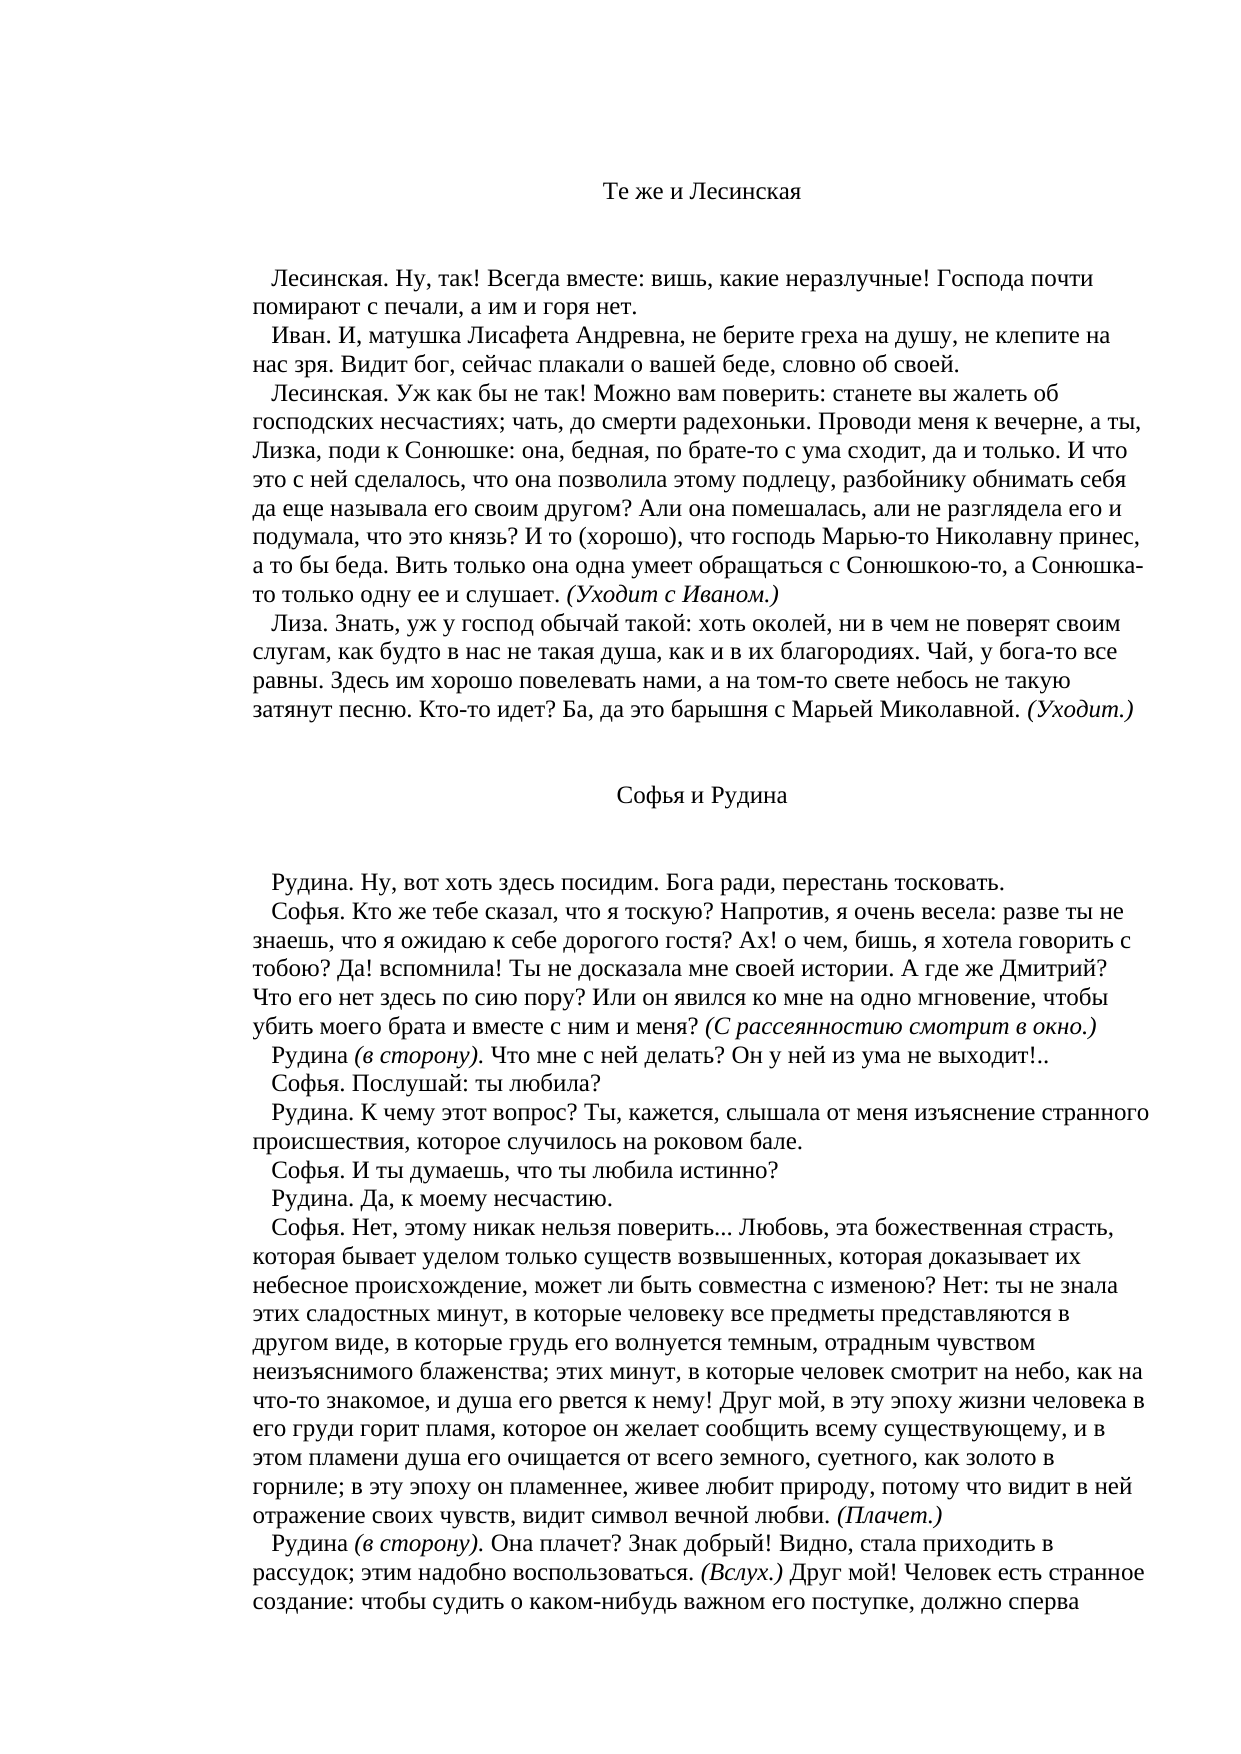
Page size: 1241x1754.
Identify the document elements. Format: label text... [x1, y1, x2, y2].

text Рудина (в сторону). Что мне с ней делать? Он у ней из ума не выходит!.. [252, 1040, 1152, 1068]
text Софья. И ты думаешь, что ты любила истинно? [252, 1155, 1152, 1183]
text Софья. Нет, этому никак нельзя поверить... Любовь, эта божественная страсть, которая бывает уделом только существ возвышенных, которая доказывает их небесное происхождение, может ли быть совместна с изменою? Нет: ты не знала этих сладостных минут, в которые человеку все предметы представляются в другом виде, в которые грудь его волнуется темным, отрадным чувством неизъяснимого блаженства; этих минут, в которые человек смотрит на небо, как на что-то знакомое, и душа его рвется к нему! Друг мой, в эту эпоху жизни человека в его груди горит пламя, которое он желает сообщить всему существующему, и в этом пламени душа его очищается от всего земного, суетного, как золото в горниле; в эту эпоху он пламеннее, живее любит природу, потому что видит в ней отражение своих чувств, видит символ вечной любви. (Плачет.) [252, 1212, 1152, 1528]
text Рудина. К чему этот вопрос? Ты, кажется, слышала от меня изъяснение странного происшествия, которое случилось на роковом бале. [252, 1097, 1152, 1155]
text Лиза. Знать, уж у господ обычай такой: хоть околей, ни в чем не поверят своим слугам, как будто в нас не такая душа, как и в их благородиях. Чай, у бога-то все равны. Здесь им хорошо повелевать нами, а на том-то свете небось не такую затянут песню. Кто-то идет? Ба, да это барышня с Марьей Миколавной. (Уходит.) [252, 608, 1152, 723]
text Софья и Рудина [252, 781, 1152, 809]
text Лесинская. Уж как бы не так! Можно вам поверить: станете вы жалеть об господских несчастиях; чать, до смерти радехоньки. Проводи меня к вечерне, а ты, Лизка, поди к Сонюшке: она, бедная, по брате-то с ума сходит, да и только. И что это с ней сделалось, что она позволила этому подлецу, разбойнику обнимать себя да еще называла его своим другом? Али она помешалась, али не разглядела его и подумала, что это князь? И то (хорошо), что господь Марью-то Николавну принес, а то бы беда. Вить только она одна умеет обращаться с Сонюшкою-то, а Сонюшка-то только одну ее и слушает. (Уходит с Иваном.) [252, 378, 1152, 608]
text Иван. И, матушка Лисафета Андревна, не берите греха на душу, не клепите на нас зря. Видит бог, сейчас плакали о вашей беде, словно об своей. [252, 320, 1152, 378]
text Рудина. Да, к моему несчастию. [252, 1183, 1152, 1212]
text Софья. Кто же тебе сказал, что я тоскую? Напротив, я очень весела: разве ты не знаешь, что я ожидаю к себе дорогого гостя? Ах! о чем, бишь, я хотела говорить с тобою? Да! вспомнила! Ты не досказала мне своей истории. А где же Дмитрий? Что его нет здесь по сию пору? Или он явился ко мне на одно мгновение, чтобы убить моего брата и вместе с ним и меня? (С рассеянностию смотрит в окно.) [252, 896, 1152, 1040]
text Те же и Лесинская [252, 176, 1152, 205]
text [252, 1528, 1152, 1615]
text Софья. Послушай: ты любила? [252, 1068, 1152, 1097]
text Рудина. Ну, вот хоть здесь посидим. Бога ради, перестань тосковать. [252, 867, 1152, 896]
text Лесинская. Ну, так! Всегда вместе: вишь, какие неразлучные! Господа почти помирают с печали, а им и горя нет. [252, 263, 1152, 320]
